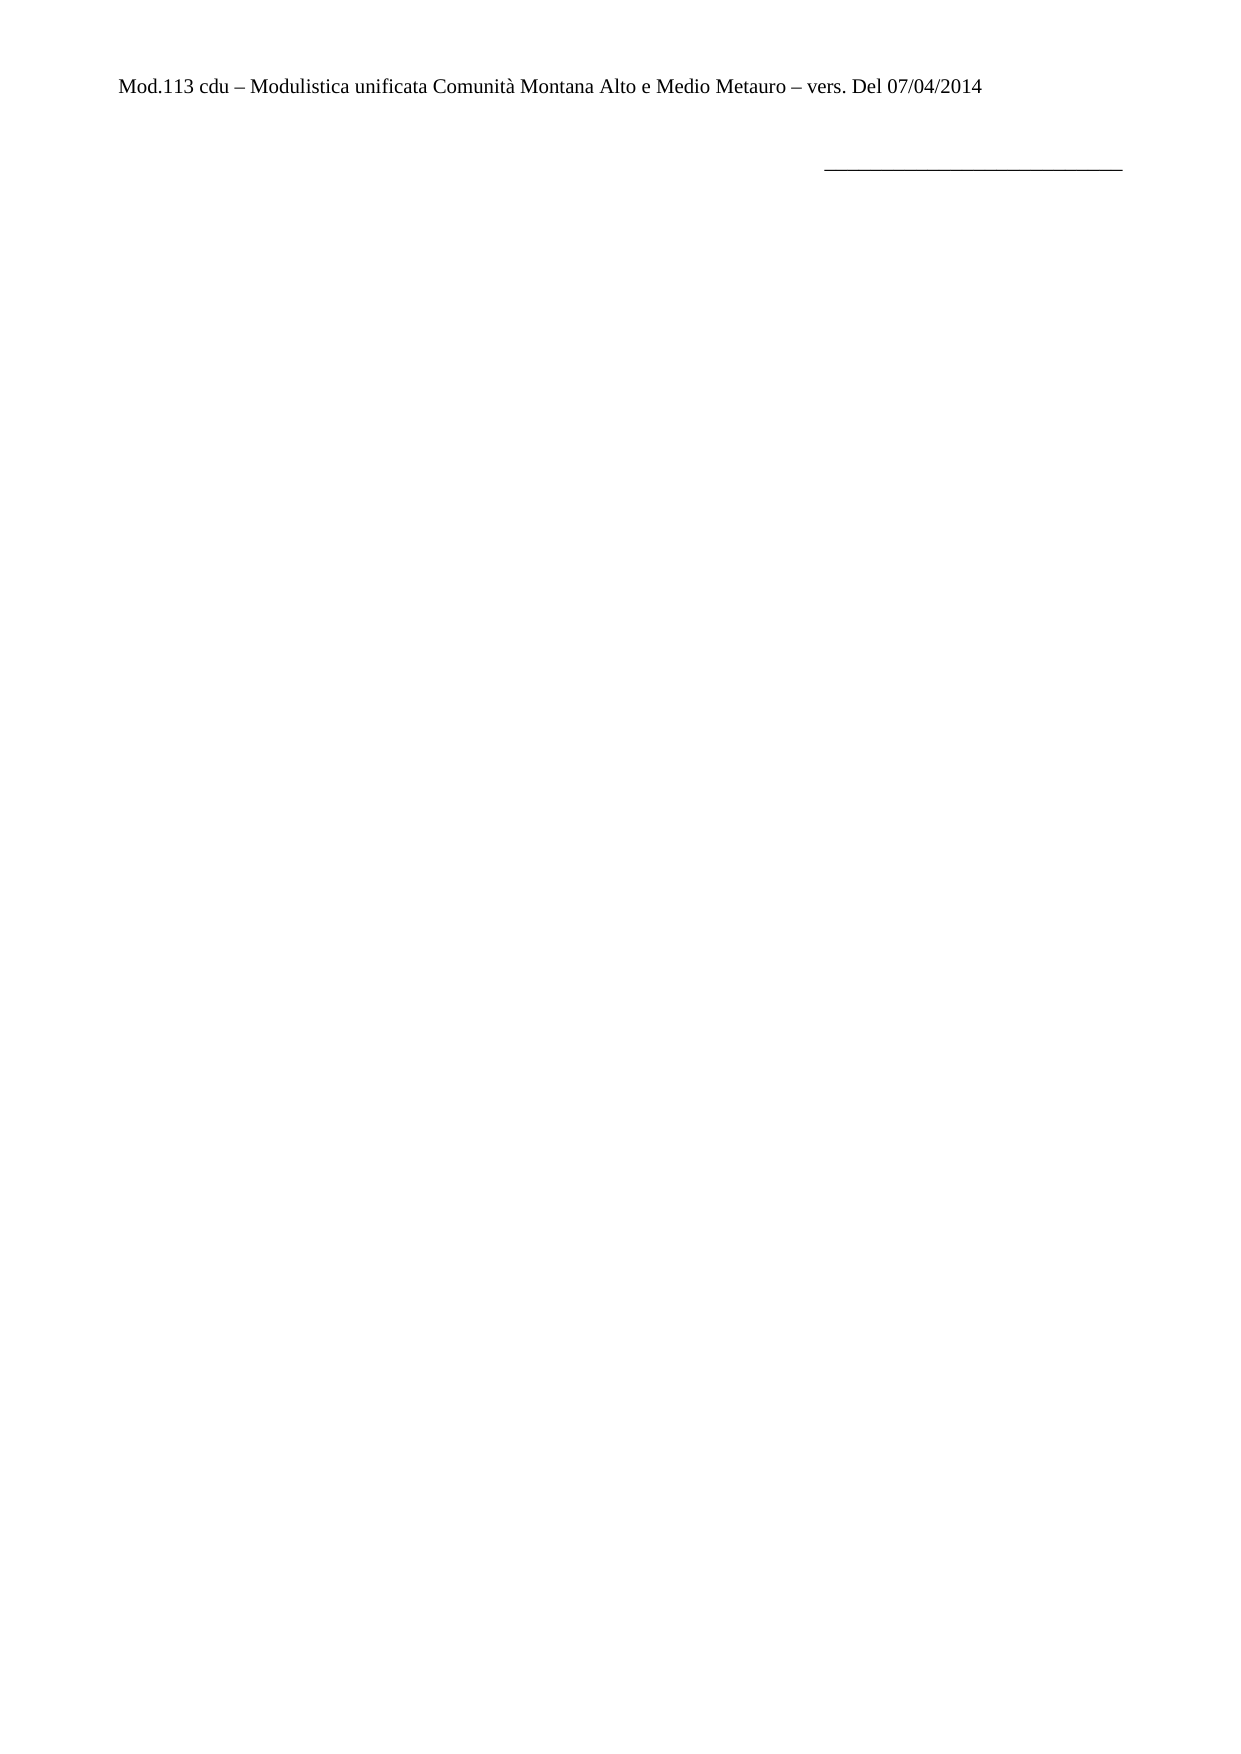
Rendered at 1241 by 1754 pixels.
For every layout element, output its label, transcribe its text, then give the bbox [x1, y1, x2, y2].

text __________________________ [118, 148, 1122, 174]
